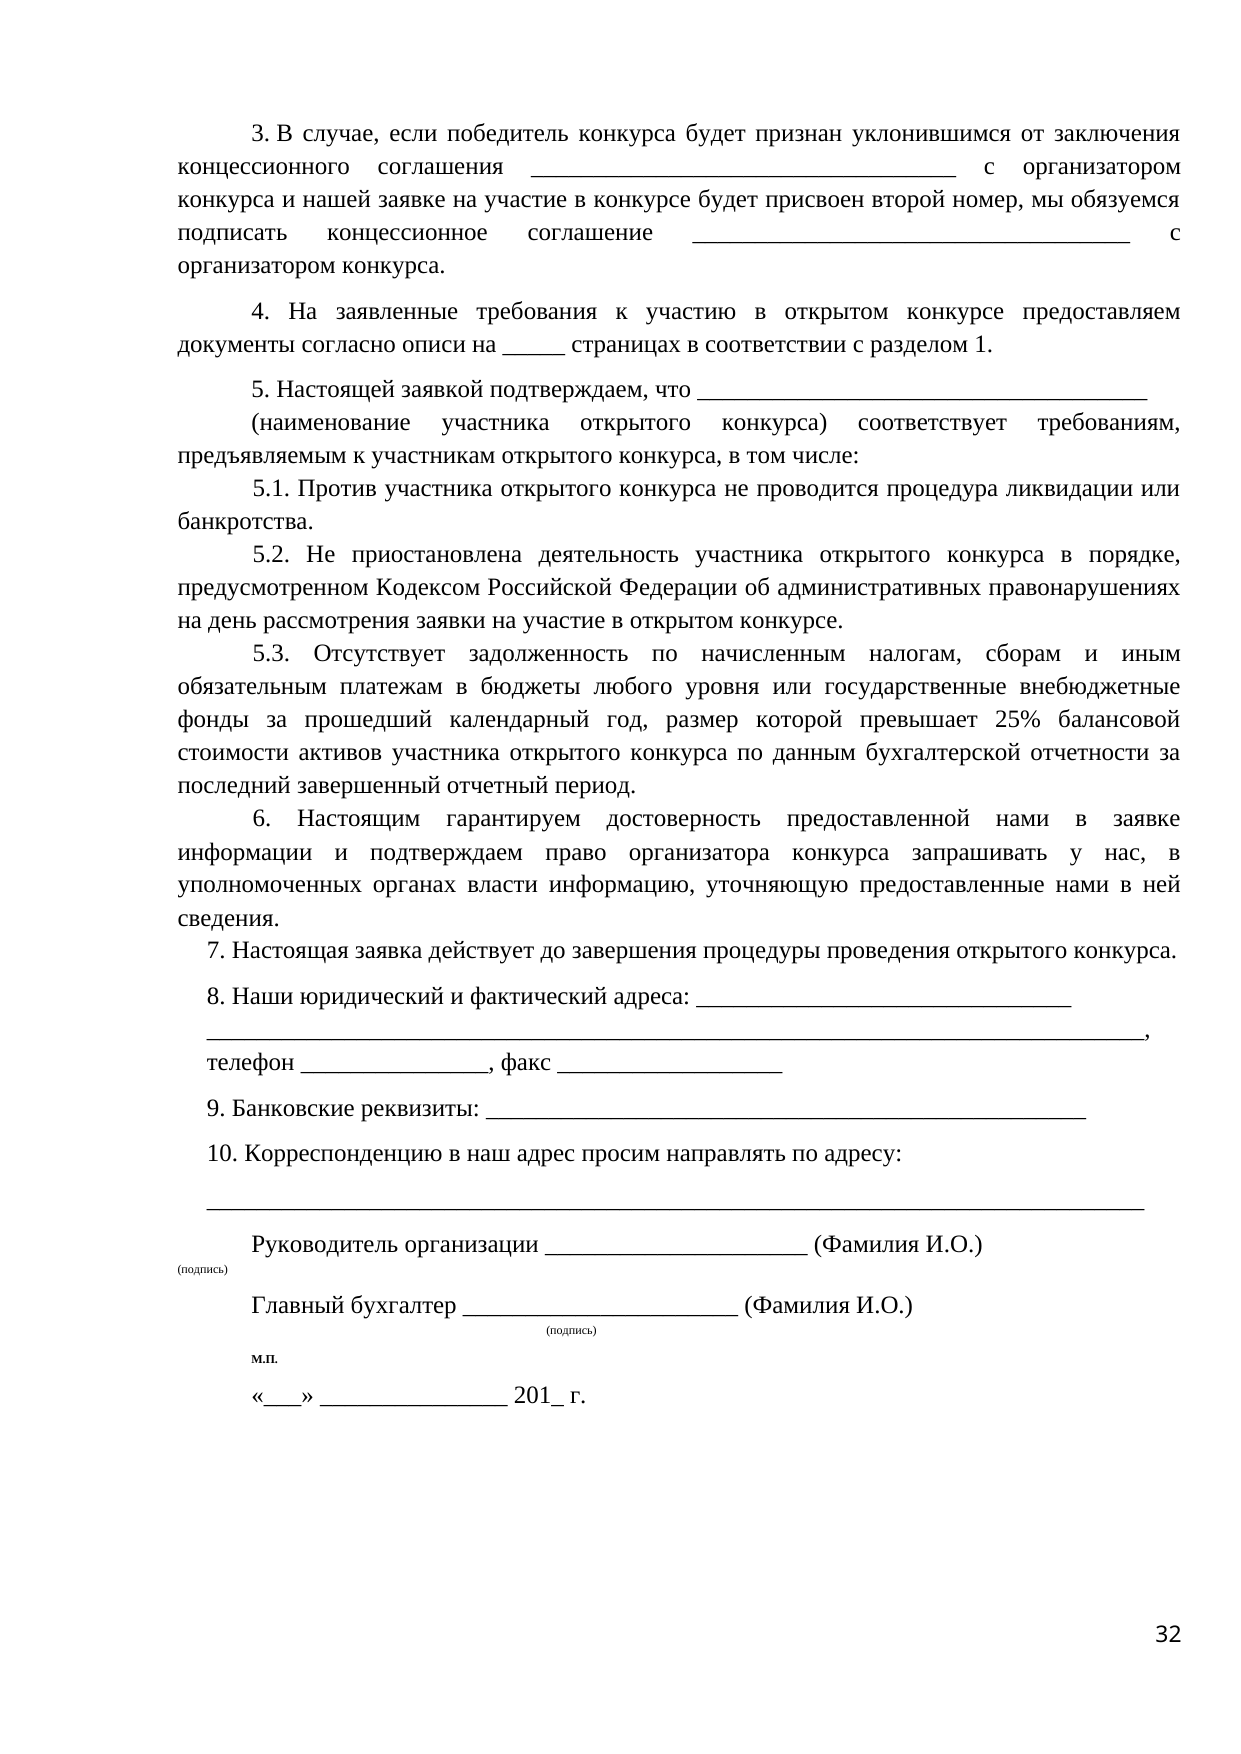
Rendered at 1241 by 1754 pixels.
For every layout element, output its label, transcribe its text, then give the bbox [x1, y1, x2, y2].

text Руководитель организации _____________________ (Фамилия И.О.) [177, 1229, 1181, 1258]
text 10. Корреспонденцию в наш адрес просим направлять по адресу: [207, 1138, 1181, 1167]
text телефон _______________, факс __________________ [207, 1047, 1181, 1076]
text 6. Настоящим гарантируем достоверность предоставленной нами в заявке информации и подтверждаем право организатора конкурса запрашивать у нас, в уполномоченных органах власти информацию, уточняющую предоставленные нами в ней сведения. [177, 803, 1181, 931]
text М.П. [177, 1352, 1181, 1376]
text ___________________________________________________________________________ [207, 1184, 1181, 1212]
text (подпись) [177, 1262, 1181, 1286]
text 5.2. Не приостановлена деятельность участника открытого конкурса в порядке, предусмотренном Кодексом Российской Федерации об административных правонарушениях на день рассмотрения заявки на участие в открытом конкурсе. [177, 539, 1181, 634]
text ___________________________________________________________________________, [207, 1014, 1181, 1043]
text 7. Настоящая заявка действует до завершения процедуры проведения открытого конкурса. [207, 936, 1181, 964]
text 3. В случае, если победитель конкурса будет признан уклонившимся от заключения концессионного соглашения __________________________________ с организатором конкурса и нашей заявке на участие в конкурсе будет присвоен второй номер, мы обязуемся подписать концессионное соглашение ___________________________________ с организатором конкурса. [177, 118, 1181, 279]
text 5. Настоящей заявкой подтверждаем, что ____________________________________ [177, 374, 1181, 403]
text «___» _______________ 201_ г. [177, 1380, 1181, 1409]
text Главный бухгалтер ______________________ (Фамилия И.О.) [177, 1290, 1181, 1319]
text (подпись) [177, 1323, 1181, 1347]
text 9. Банковские реквизиты: ________________________________________________ [207, 1093, 1181, 1121]
text 5.3. Отсутствует задолженность по начисленным налогам, сборам и иным обязательным платежам в бюджеты любого уровня или государственные внебюджетные фонды за прошедший календарный год, размер которой превышает 25% балансовой стоимости активов участника открытого конкурса по данным бухгалтерской отчетности за последний завершенный отчетный период. [177, 638, 1181, 799]
text 8. Наши юридический и фактический адреса: ______________________________ [207, 981, 1181, 1010]
text 4. На заявленные требования к участию в открытом конкурсе предоставляем документы согласно описи на _____ страницах в соответствии с разделом 1. [177, 296, 1181, 357]
text (наименование участника открытого конкурса) соответствует требованиям, предъявляемым к участникам открытого конкурса, в том числе: [177, 407, 1181, 469]
text 5.1. Против участника открытого конкурса не проводится процедура ликвидации или банкротства. [177, 473, 1181, 535]
